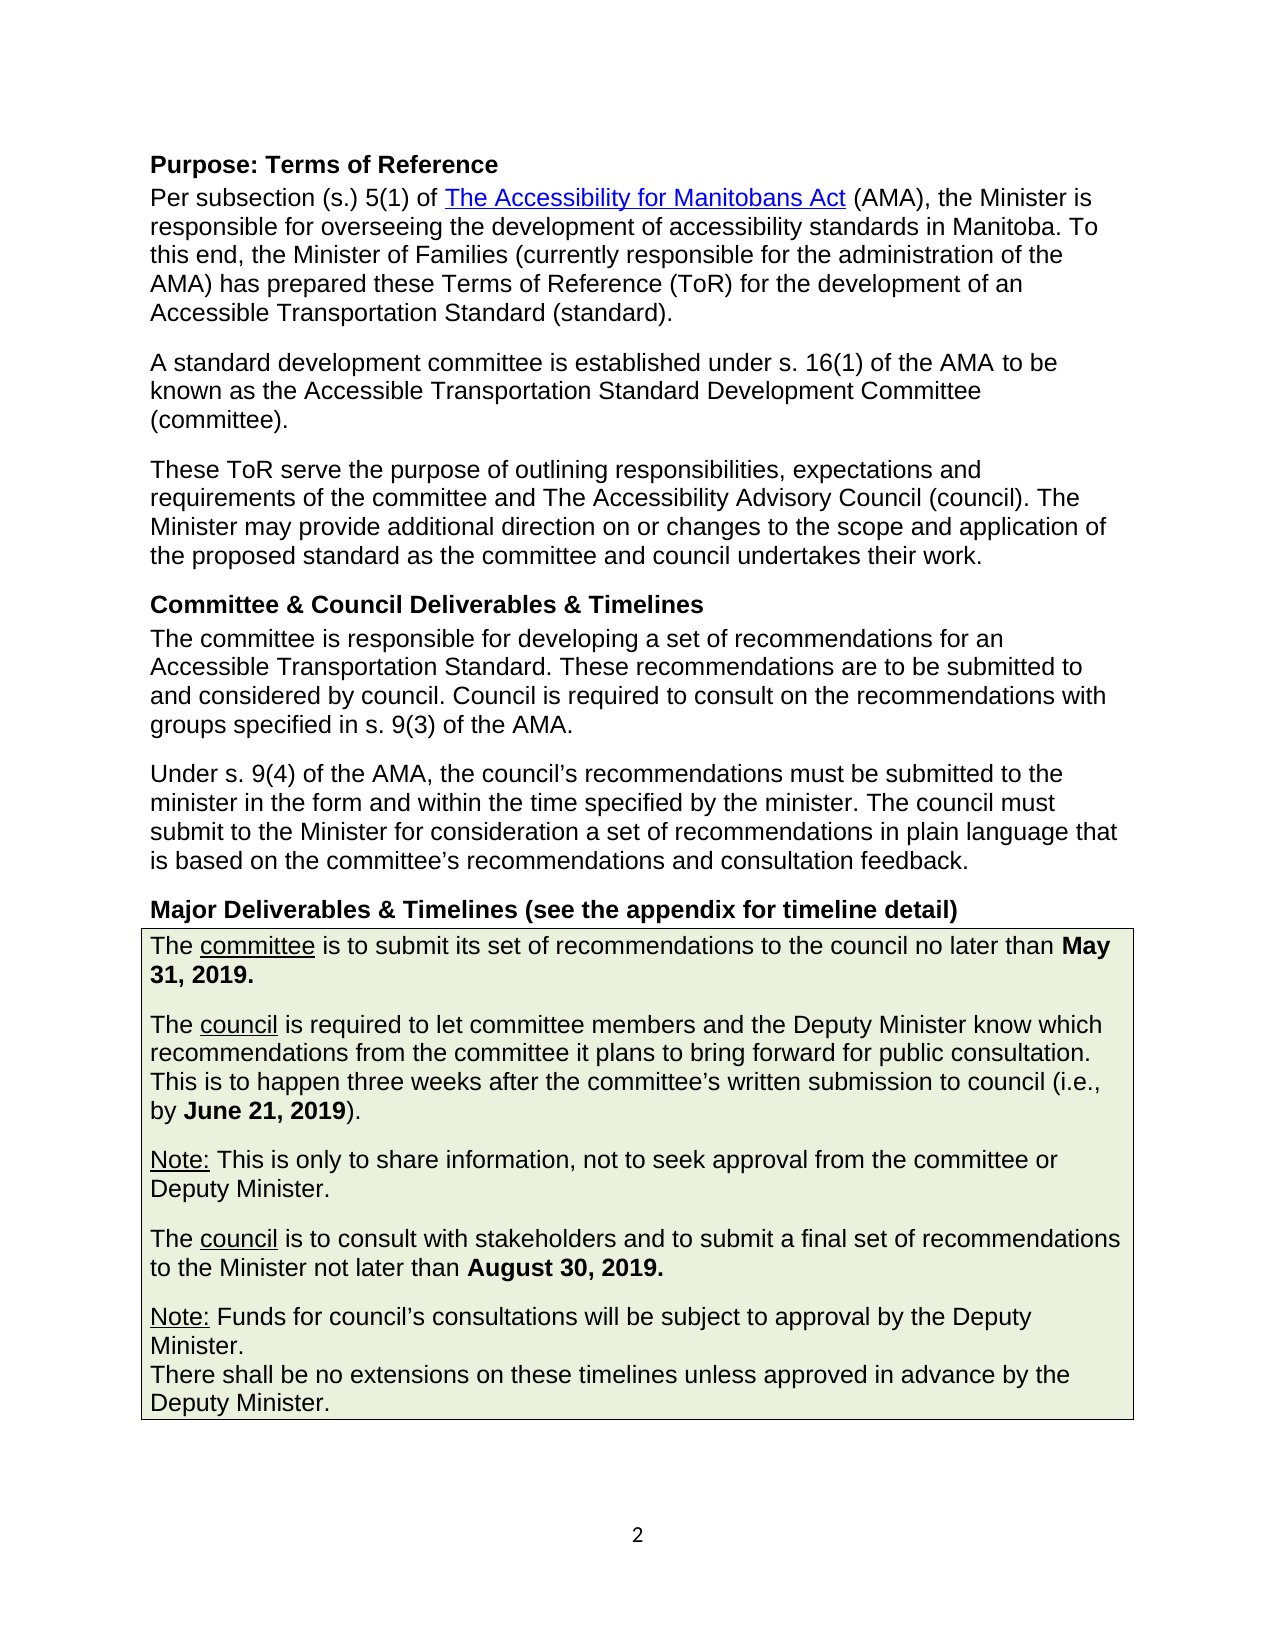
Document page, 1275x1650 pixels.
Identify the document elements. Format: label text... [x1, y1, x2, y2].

text Note: Funds for council’s consultations will be subject to approval by the Deputy Minister. [142, 1299, 1133, 1357]
subtitle Committee & Council Deliverables & Timelines [150, 591, 1125, 619]
text The committee is to submit its set of recommendations to the council no later than May 31, 2019. [142, 929, 1133, 989]
text Under s. 9(4) of the AMA, the council’s recommendations must be submitted to the minister in the form and within the time specified by the minister. The council must submit to the Minister for consideration a set of recommendations in plain language that is based on the committee’s recommendations and consultation feedback. [150, 759, 1125, 874]
subtitle Purpose: Terms of Reference [150, 150, 1125, 179]
text The council is required to let committee members and the Deputy Minister know which recommendations from the committee it plans to bring forward for public consultation. This is to happen three weeks after the committee’s written submission to council (i.e., by June 21, 2019). [142, 1007, 1133, 1125]
text A standard development committee is established under s. 16(1) of the AMA to be known as the Accessible Transportation Standard Development Committee (committee). [150, 348, 1125, 434]
text Note: This is only to share information, not to seek approval from the committee or Deputy Minister. [142, 1142, 1133, 1203]
subtitle Major Deliverables & Timelines (see the appendix for timeline detail) [150, 895, 1125, 924]
text The committee is responsible for developing a set of recommendations for an Accessible Transportation Standard. These recommendations are to be submitted to and considered by council. Council is required to consult on the recommendations with groups specified in s. 9(3) of the AMA. [150, 623, 1125, 738]
text Per subsection (s.) 5(1) of The Accessibility for Manitobans Act (AMA), the Minister is responsible for overseeing the development of accessibility standards in Manitoba. To this end, the Minister of Families (currently responsible for the administration of the AMA) has prepared these Terms of Reference (ToR) for the development of an Accessible Transportation Standard (standard). [150, 183, 1125, 327]
text These ToR serve the purpose of outlining responsibilities, expectations and requirements of the committee and The Accessibility Advisory Council (council). The Minister may provide additional direction on or changes to the scope and application of the proposed standard as the committee and council undertakes their work. [150, 455, 1125, 570]
text There shall be no extensions on these timelines unless approved in advance by the Deputy Minister. [142, 1357, 1133, 1419]
text The council is to consult with stakeholders and to submit a final set of recommendations to the Minister not later than August 30, 2019. [142, 1221, 1133, 1281]
